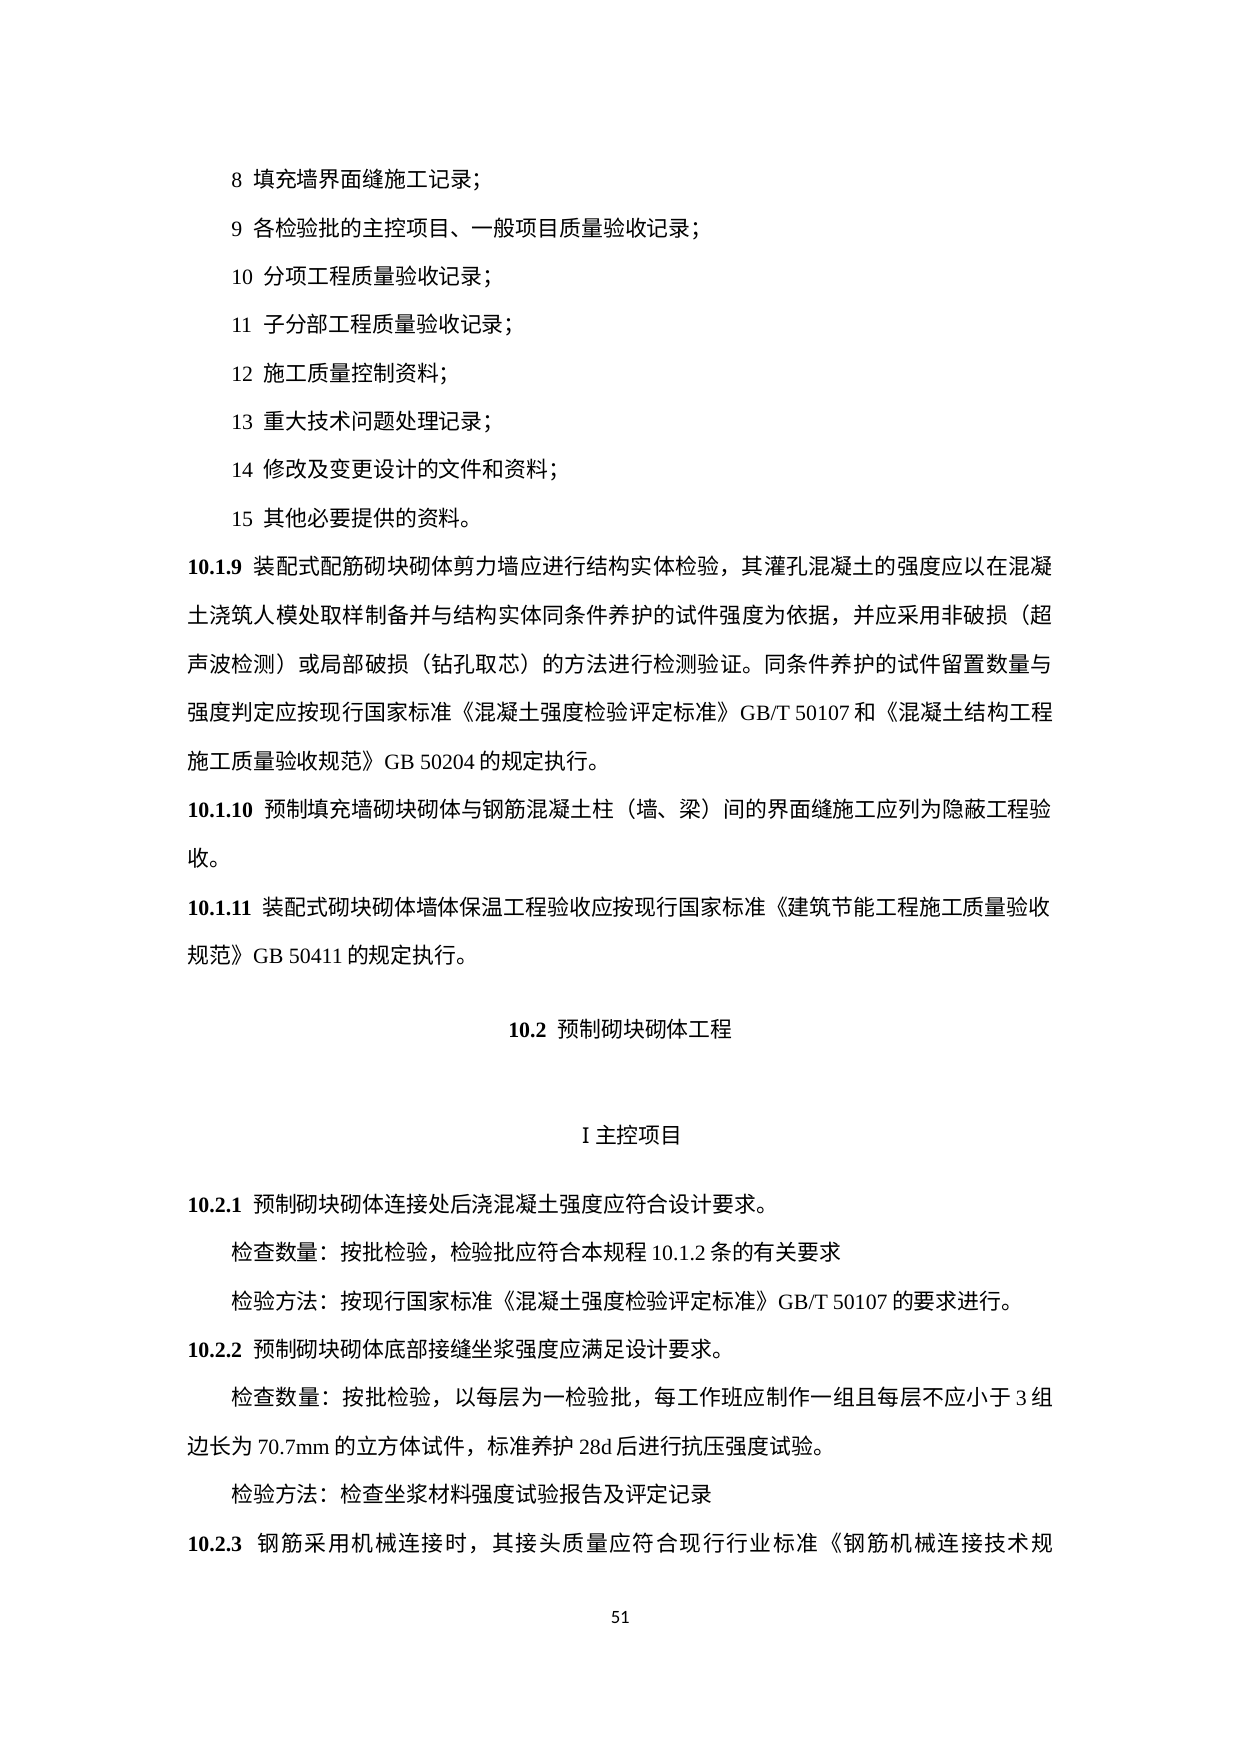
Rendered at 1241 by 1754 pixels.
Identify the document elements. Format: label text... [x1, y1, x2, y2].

text 检查数量：按批检验，检验批应符合本规程10.1.2条的有关要求 [187, 1235, 1053, 1267]
text 11 子分部工程质量验收记录； [187, 307, 1053, 339]
text 10.2 预制砌块砌体工程 [187, 1012, 1053, 1044]
text 8 填充墙界面缝施工记录； [187, 162, 1053, 194]
text 10.1.9 装配式配筋砌块砌体剪力墙应进行结构实体检验，其灌孔混凝土的强度应以在混凝土浇筑人模处取样制备并与结构实体同条件养护的试件强度为依据，并应采用非破损（超声波检测）或局部破损（钻孔取芯）的方法进行检测验证。同条件养护的试件留置数量与强度判定应按现行国家标准《混凝土强度检验评定标准》GB/T 50107和《混凝土结构工程施工质量验收规范》GB 50204的规定执行。 [187, 549, 1053, 776]
text 10.1.10 预制填充墙砌块砌体与钢筋混凝土柱（墙、梁）间的界面缝施工应列为隐蔽工程验收。 [187, 792, 1053, 873]
text Ι 主控项目 [187, 1086, 1053, 1151]
text 12 施工质量控制资料； [187, 355, 1053, 388]
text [187, 1525, 1053, 1558]
text 检验方法：按现行国家标准《混凝土强度检验评定标准》GB/T 50107的要求进行。 [187, 1283, 1053, 1316]
text 10.2.1 预制砌块砌体连接处后浇混凝土强度应符合设计要求。 [187, 1187, 1053, 1219]
text 10.2.2 预制砌块砌体底部接缝坐浆强度应满足设计要求。 [187, 1332, 1053, 1364]
text 检验方法：检查坐浆材料强度试验报告及评定记录 [187, 1477, 1053, 1509]
text 14 修改及变更设计的文件和资料； [187, 452, 1053, 484]
text 15 其他必要提供的资料。 [187, 500, 1053, 533]
text 9 各检验批的主控项目、一般项目质量验收记录； [187, 210, 1053, 243]
text 10.1.11 装配式砌块砌体墙体保温工程验收应按现行国家标准《建筑节能工程施工质量验收规范》GB 50411的规定执行。 [187, 889, 1053, 970]
text 10 分项工程质量验收记录； [187, 259, 1053, 291]
text 检查数量：按批检验，以每层为一检验批，每工作班应制作一组且每层不应小于3组边长为70.7mm的立方体试件，标准养护28d后进行抗压强度试验。 [187, 1380, 1053, 1461]
text 13 重大技术问题处理记录； [187, 404, 1053, 436]
